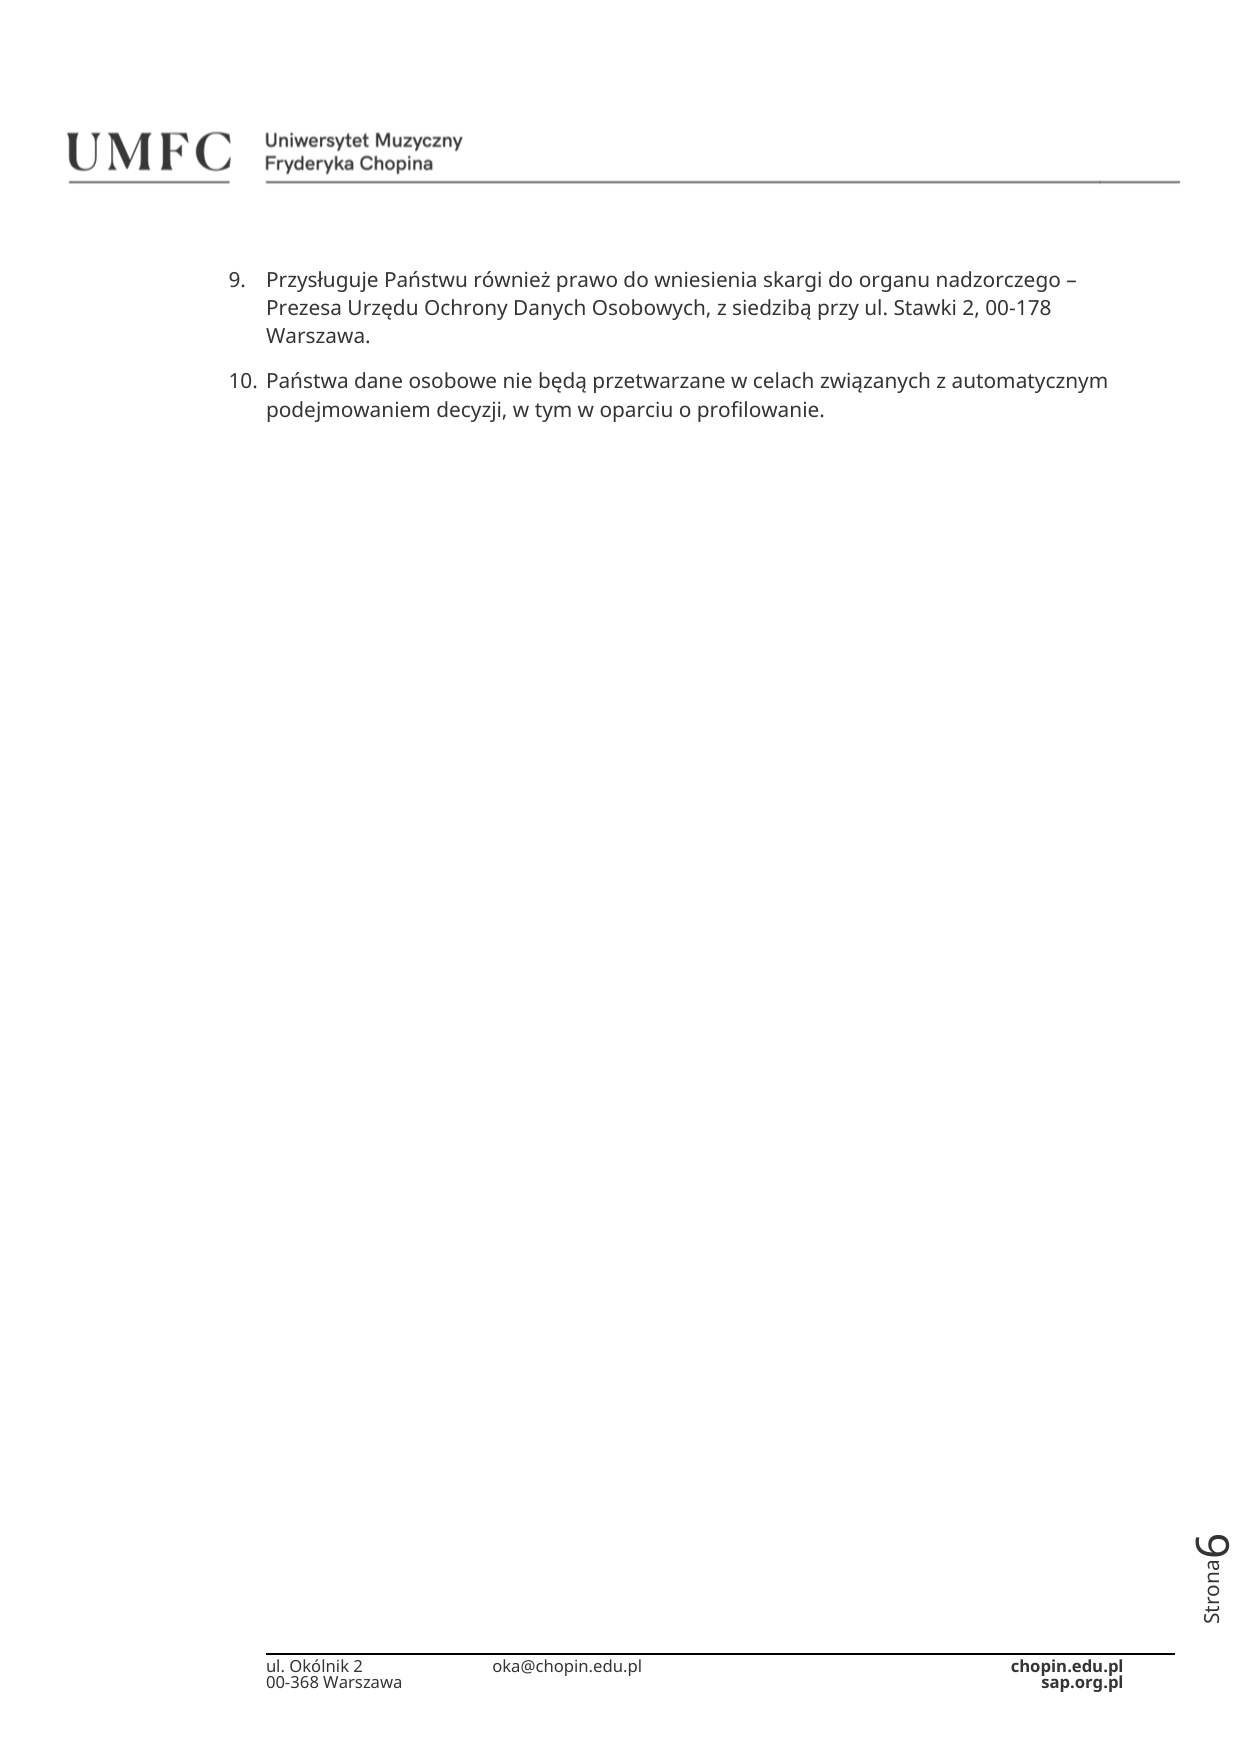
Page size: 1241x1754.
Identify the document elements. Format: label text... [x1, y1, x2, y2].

list Przysługuje Państwu również prawo do wniesienia skargi do organu nadzorczego – Prezesa Urzędu Ochrony Danych Osobowych, z siedzibą przy ul. Stawki 2, 00-178 Warszawa. [228, 265, 1153, 350]
list Państwa dane osobowe nie będą przetwarzane w celach związanych z automatycznym podejmowaniem decyzji, w tym w oparciu o profilowanie. [228, 367, 1153, 423]
picture [0, 0, 1241, 278]
